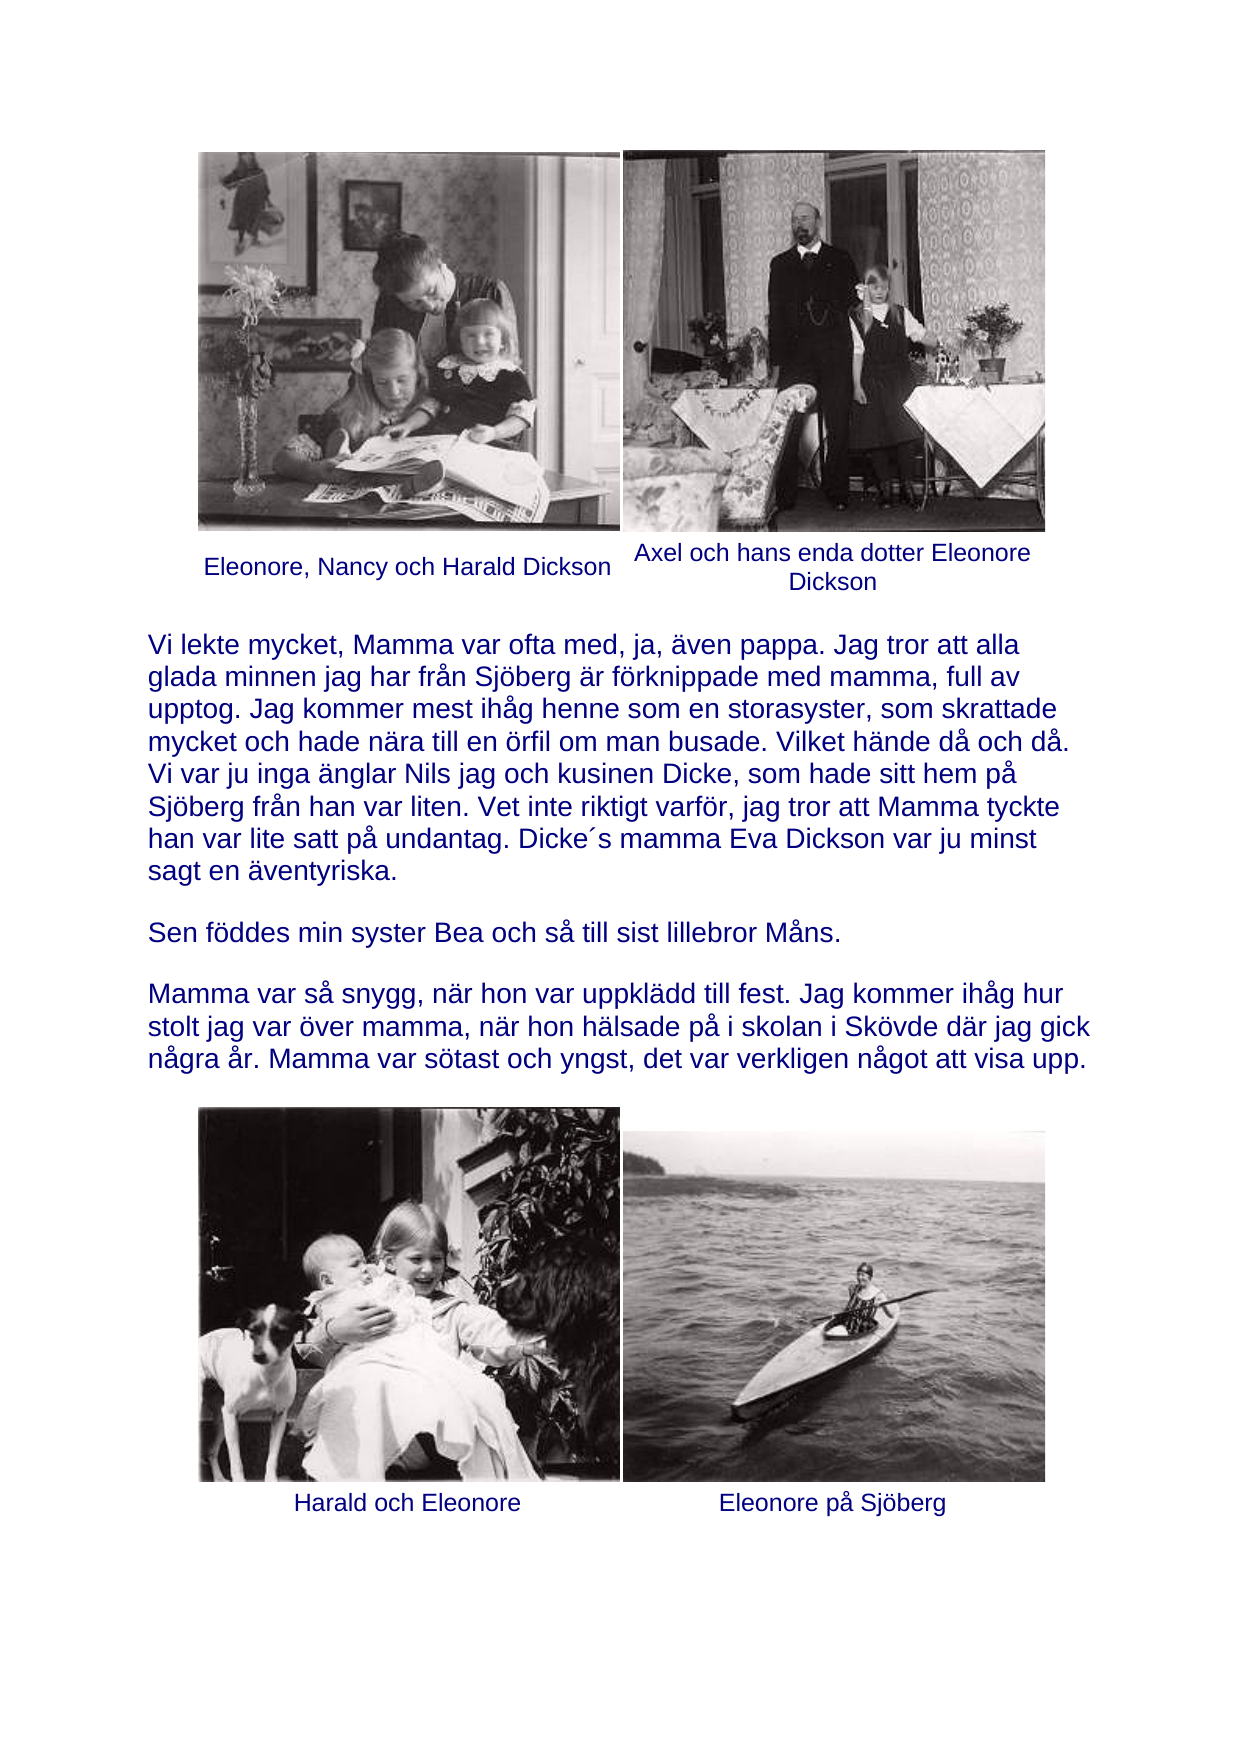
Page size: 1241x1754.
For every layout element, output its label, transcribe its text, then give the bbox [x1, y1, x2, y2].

table_cell Eleonore på Sjöberg [620, 1485, 1045, 1519]
table_header [620, 148, 1045, 535]
table_cell Harald och Eleonore [195, 1485, 620, 1519]
picture [198, 1107, 620, 1482]
picture [623, 150, 1046, 532]
picture [623, 1131, 1046, 1482]
text Sen föddes min syster Bea och så till sist lillebror Måns. [148, 916, 1093, 948]
table_header [620, 1104, 1045, 1484]
text Mamma var så snygg, när hon var uppklädd till fest. Jag kommer ihåg hur stolt jag var över mamma, när hon hälsade på i skolan i Skövde där jag gick några år. Mamma var sötast och yngst, det var verkligen något att visa upp. [148, 977, 1093, 1075]
table_header [195, 1104, 620, 1484]
table_header [195, 148, 620, 535]
picture [198, 152, 620, 531]
table_cell Axel och hans enda dotter Eleonore Dickson [620, 535, 1045, 598]
table_cell Eleonore, Nancy och Harald Dickson [195, 535, 620, 598]
text Vi lekte mycket, Mamma var ofta med, ja, även pappa. Jag tror att alla glada minnen jag har från Sjöberg är förknippade med mamma, full av upptog. Jag kommer mest ihåg henne som en storasyster, som skrattade mycket och hade nära till en örfil om man busade. Vilket hände då och då. Vi var ju inga änglar Nils jag och kusinen Dicke, som hade sitt hem på Sjöberg från han var liten. Vet inte riktigt varför, jag tror att Mamma tyckte han var lite satt på undantag. Dicke´s mamma Eva Dickson var ju minst sagt en äventyriska. [148, 628, 1093, 887]
